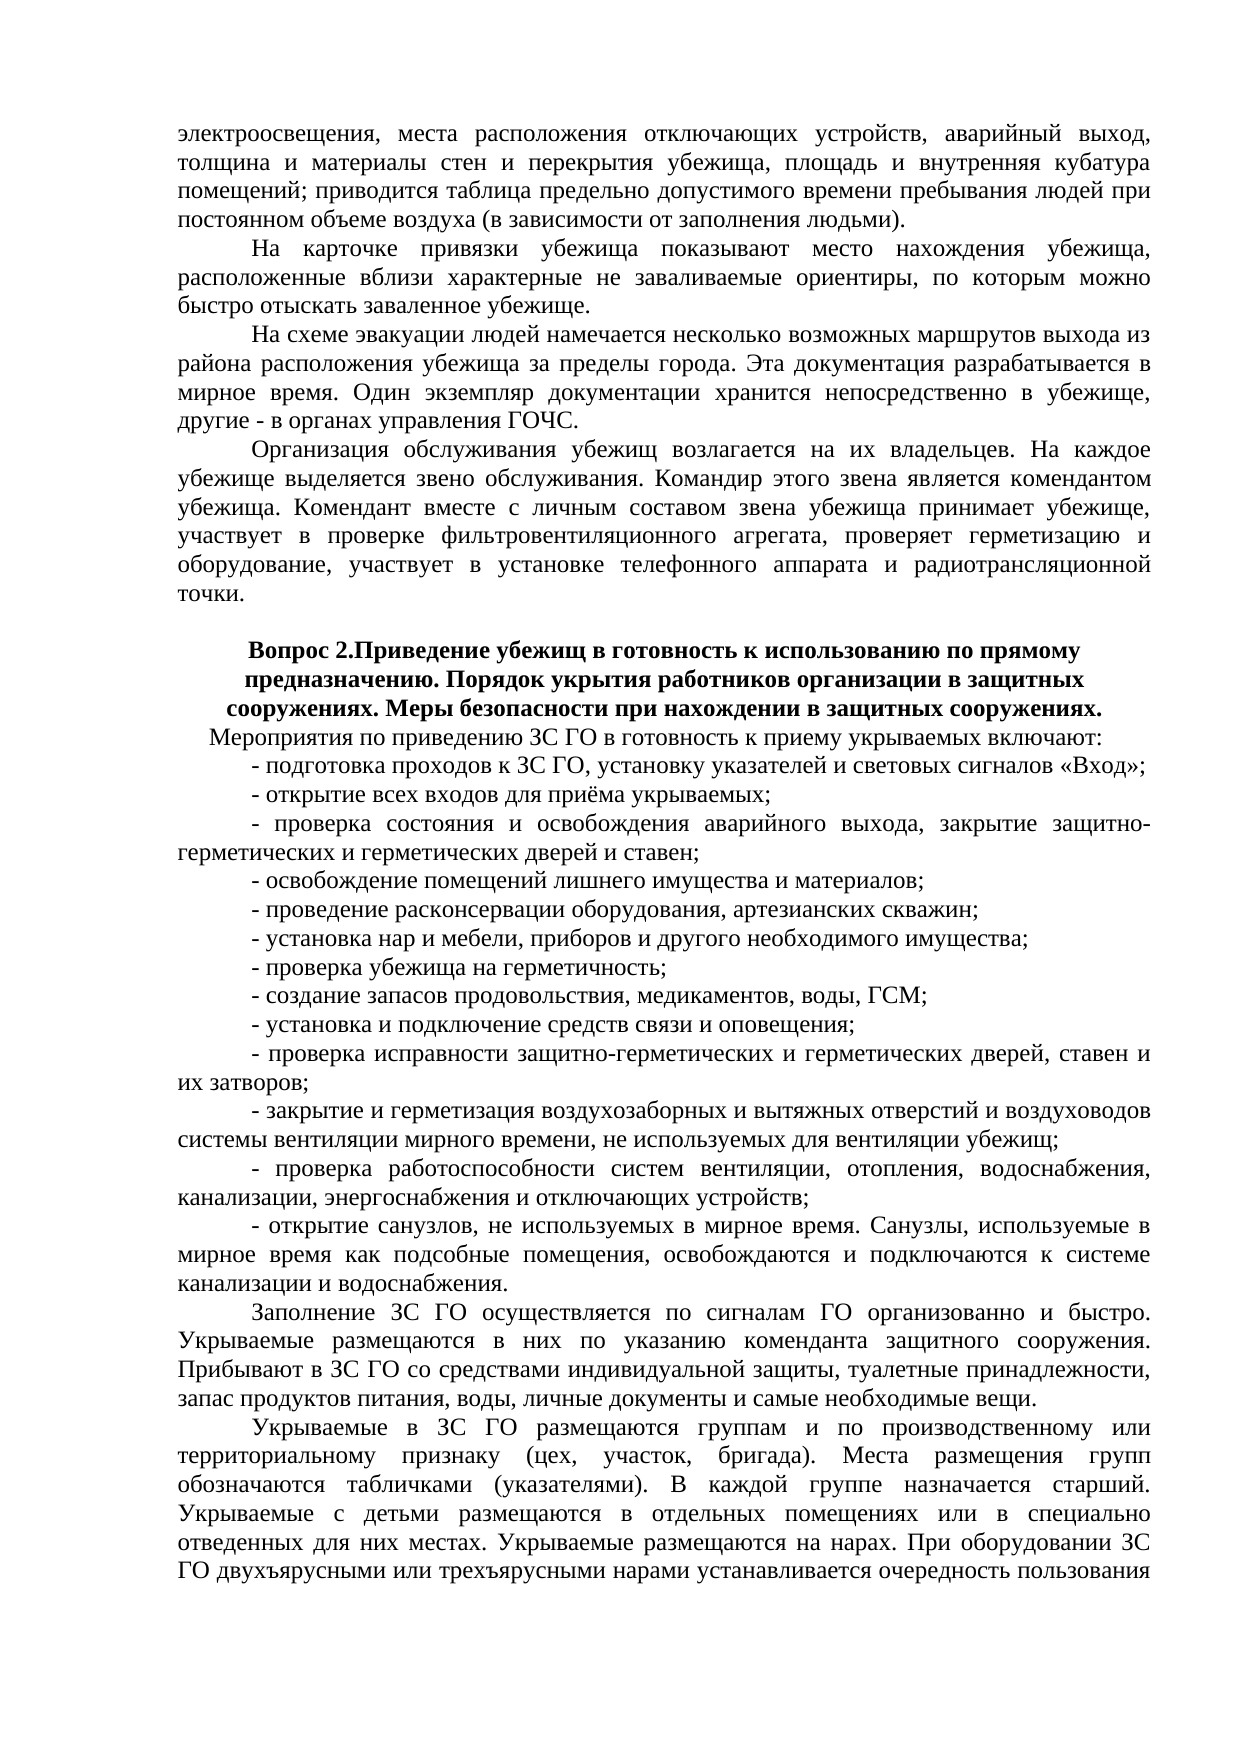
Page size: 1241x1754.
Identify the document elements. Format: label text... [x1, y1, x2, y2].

text - установка нар и мебели, приборов и другого необходимого имущества; [177, 923, 1152, 952]
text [177, 118, 1152, 233]
text - проверка убежища на герметичность; [177, 952, 1152, 981]
text - подготовка проходов к ЗС ГО, установку указателей и световых сигналов «Вход»; [177, 751, 1152, 779]
text - освобождение помещений лишнего имущества и материалов; [177, 866, 1152, 894]
text Мероприятия по приведению ЗС ГО в готовность к приему укрываемых включают: [177, 722, 1152, 751]
text - открытие санузлов, не используемых в мирное время. Санузлы, используемые в мирное время как подсобные помещения, освобождаются и подключаются к системе канализации и водоснабжения. [177, 1211, 1152, 1297]
text - проверка работоспособности систем вентиляции, отопления, водоснабжения, канализации, энергоснабжения и отключающих устройств; [177, 1153, 1152, 1211]
text На карточке привязки убежища показывают место нахождения убежища, расположенные вблизи характерные не заваливаемые ориентиры, по которым можно быстро отыскать заваленное убежище. [177, 233, 1152, 319]
text - открытие всех входов для приёма укрываемых; [177, 779, 1152, 808]
text Организация обслуживания убежищ возлагается на их владельцев. На каждое убежище выделяется звено обслуживания. Командир этого звена является комендантом убежища. Комендант вместе с личным составом звена убежища принимает убежище, участвует в проверке фильтровентиляционного агрегата, проверяет герметизацию и оборудование, участвует в установке телефонного аппарата и радиотрансляционной точки. [177, 434, 1152, 607]
text - создание запасов продовольствия, медикаментов, воды, ГСМ; [177, 981, 1152, 1009]
text Вопрос 2.Приведение убежищ в готовность к использованию по прямому предназначению. Порядок укрытия работников организации в защитных сооружениях. Меры безопасности при нахождении в защитных сооружениях. [177, 636, 1152, 722]
text - закрытие и герметизация воздухозаборных и вытяжных отверстий и воздуховодов системы вентиляции мирного времени, не используемых для вентиляции убежищ; [177, 1096, 1152, 1153]
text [177, 1412, 1152, 1584]
text - проведение расконсервации оборудования, артезианских скважин; [177, 894, 1152, 923]
text - проверка состояния и освобождения аварийного выхода, закрытие защитно-герметических и герметических дверей и ставен; [177, 808, 1152, 866]
text На схеме эвакуации людей намечается несколько возможных маршрутов выхода из района расположения убежища за пределы города. Эта документация разрабатывается в мирное время. Один экземпляр документации хранится непосредственно в убежище, другие - в органах управления ГОЧС. [177, 319, 1152, 434]
text - установка и подключение средств связи и оповещения; [177, 1009, 1152, 1038]
text - проверка исправности защитно-герметических и герметических дверей, ставен и их затворов; [177, 1038, 1152, 1096]
text Заполнение ЗС ГО осуществляется по сигналам ГО организованно и быстро. Укрываемые размещаются в них по указанию коменданта защитного сооружения. Прибывают в ЗС ГО со средствами индивидуальной защиты, туалетные принадлежности, запас продуктов питания, воды, личные документы и самые необходимые вещи. [177, 1297, 1152, 1412]
